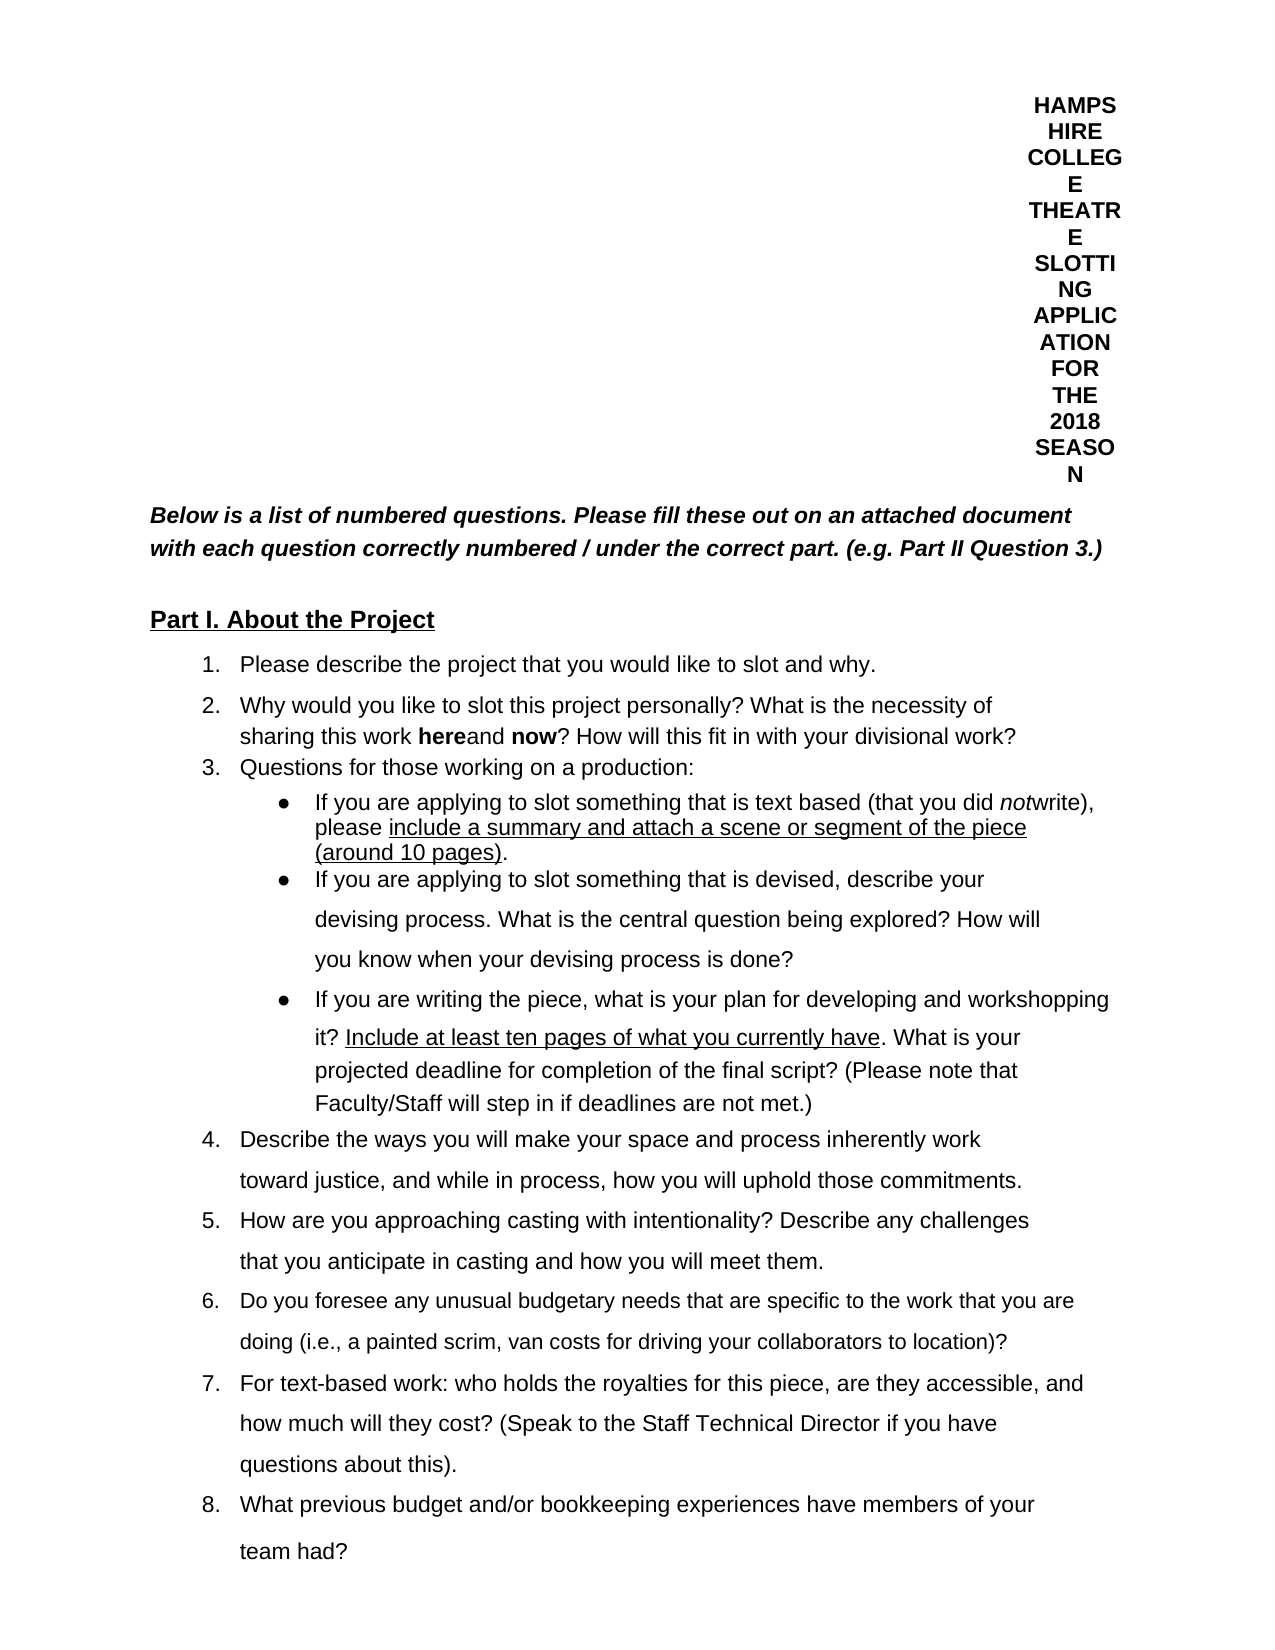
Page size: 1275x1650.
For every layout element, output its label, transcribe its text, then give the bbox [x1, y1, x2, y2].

text Below is a list of numbered questions. Please fill these out on an attached document with each question correctly numbered / under the correct part. (e.g. Part II Question 3.) [150, 502, 1125, 562]
list If you are writing the piece, what is your plan for developing and workshopping [277, 986, 1125, 1012]
list Do you foresee any unusual budgetary needs that are specific to the work that you are doing (i.e., a painted scrim, van costs for driving your collaborators to location)? [202, 1288, 1083, 1354]
list What previous budget and/or bookkeeping experiences have members of your team had? [202, 1491, 1092, 1564]
text HAMPSHIRE COLLEGE THEATRE SLOTTING APPLICATION FOR THE 2018 SEASON [1027, 92, 1123, 487]
text Part I. About the Project [150, 605, 1125, 634]
list Questions for those working on a production: [202, 754, 1125, 780]
list Describe the ways you will make your space and process inherently work toward justice, and while in process, how you will uphold those commitments. [202, 1126, 1054, 1193]
list If you are applying to slot something that is text based (that you did ​not​write), please ​include a summary and attach a scene or segment of the piece (around 10 pages)​. [277, 791, 1100, 866]
list Why would you like to slot this project personally? What is the necessity of sharing this work ​here​and ​now​? How will this fit in with your divisional work? [202, 692, 1073, 749]
text it? ​Include at least ten pages of what you currently have​. What is your projected deadline for completion of the final script? (Please note that Faculty/Staff will step in if deadlines are not met.) [314, 1024, 1031, 1117]
list How are you approaching casting with intentionality? Describe any challenges that you anticipate in casting and how you will meet them. [202, 1207, 1073, 1274]
list Please describe the project that you would like to slot and why. [202, 651, 1125, 678]
list For text-based work: who holds the royalties for this piece, are they accessible, and how much will they cost? (Speak to the Staff Technical Director if you have questions about this). [202, 1369, 1100, 1477]
list If you are applying to slot something that is devised, describe your devising process. What is the central question being explored? How will you know when your devising process is done? [277, 866, 1075, 972]
